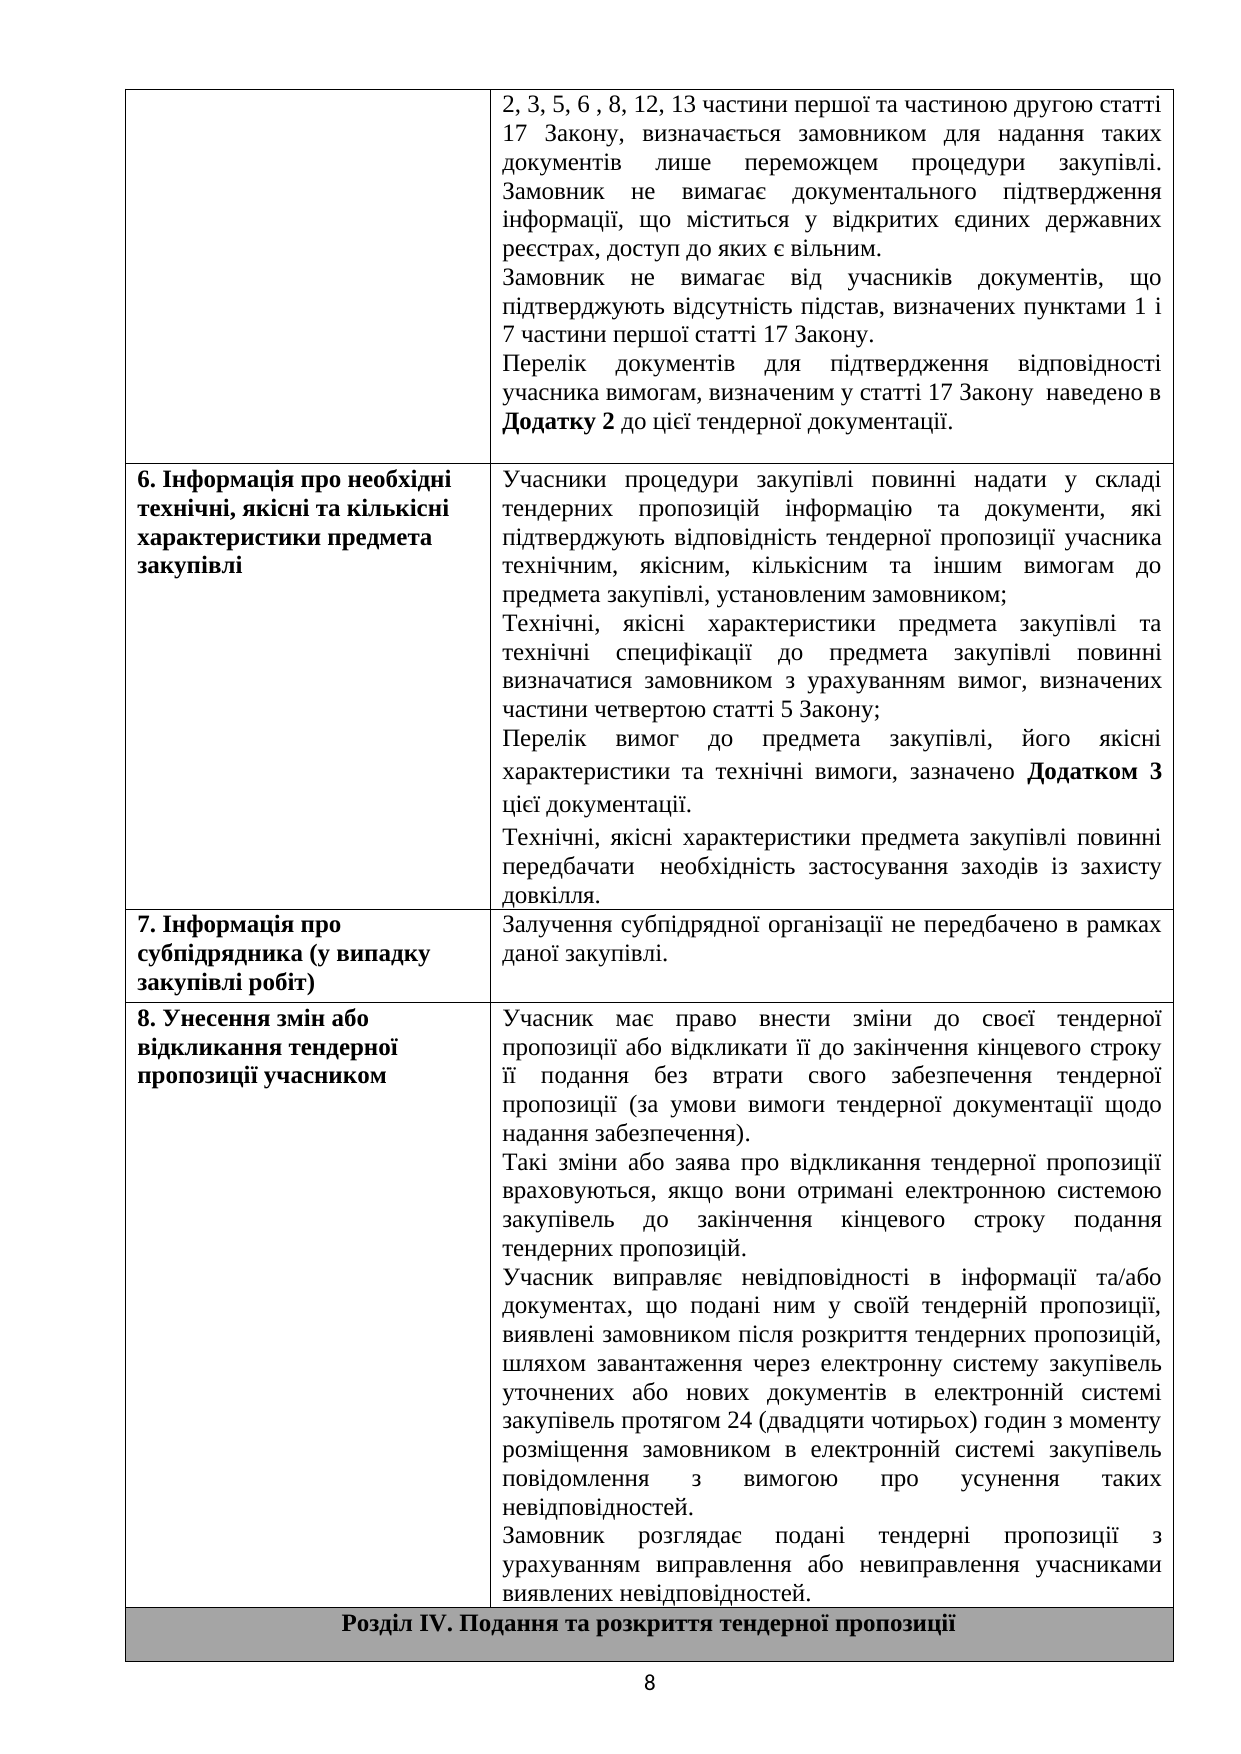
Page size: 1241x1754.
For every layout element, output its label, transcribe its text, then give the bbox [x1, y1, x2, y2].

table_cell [126, 90, 490, 463]
table_cell Залучення субпідрядної організації не передбачено в рамках даної закупівлі. [491, 910, 1173, 1002]
table_cell Учасник має право внести зміни до своєї тендерної пропозиції або відкликати її до закінчення кінцевого строку її подання без втрати свого забезпечення тендерної пропозиції (за умови вимоги тендерної документації щодо надання забезпечення). Такі зміни або заява про відкликання тендерної пропозиції враховуються, якщо вони отримані електронною системою закупівель до закінчення кінцевого строку подання тендерних пропозицій. Учасник виправляє невідповідності в інформації та/або документах, що подані ним у своїй тендерній пропозиції, виявлені замовником після розкриття тендерних пропозицій, шляхом завантаження через електронну систему закупівель уточнених або нових документів в електронній системі закупівель протягом 24 (двадцяти чотирьох) годин з моменту розміщення замовником в електронній системі закупівель повідомлення з вимогою про усунення таких невідповідностей. Замовник розглядає подані тендерні пропозиції з урахуванням виправлення або невиправлення учасниками виявлених невідповідностей. [491, 1003, 1173, 1607]
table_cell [491, 90, 1173, 463]
table_cell 8. Унесення змін або відкликання тендерної пропозиції учасником [126, 1003, 490, 1607]
table_cell 7. Інформація про субпідрядника (у випадку закупівлі робіт) [126, 910, 490, 1002]
table_cell Учасники процедури закупівлі повинні надати у складі тендерних пропозицій інформацію та документи, які підтверджують відповідність тендерної пропозиції учасника технічним, якісним, кількісним та іншим вимогам до предмета закупівлі, установленим замовником; Технічні, якісні характеристики предмета закупівлі та технічні специфікації до предмета закупівлі повинні визначатися замовником з урахуванням вимог, визначених частини четвертою статті 5 Закону; Перелік вимог до предмета закупівлі, його якісні характеристики та технічні вимоги, зазначено Додатком 3 цієї документації. Технічні, якісні характеристики предмета закупівлі повинні передбачати необхідність застосування заходів із захисту довкілля. [491, 464, 1173, 908]
table_cell 6. Інформація про необхідні технічні, якісні та кількісні характеристики предмета закупівлі [126, 464, 490, 908]
table_cell Розділ IV. Подання та розкриття тендерної пропозиції [126, 1608, 1173, 1661]
